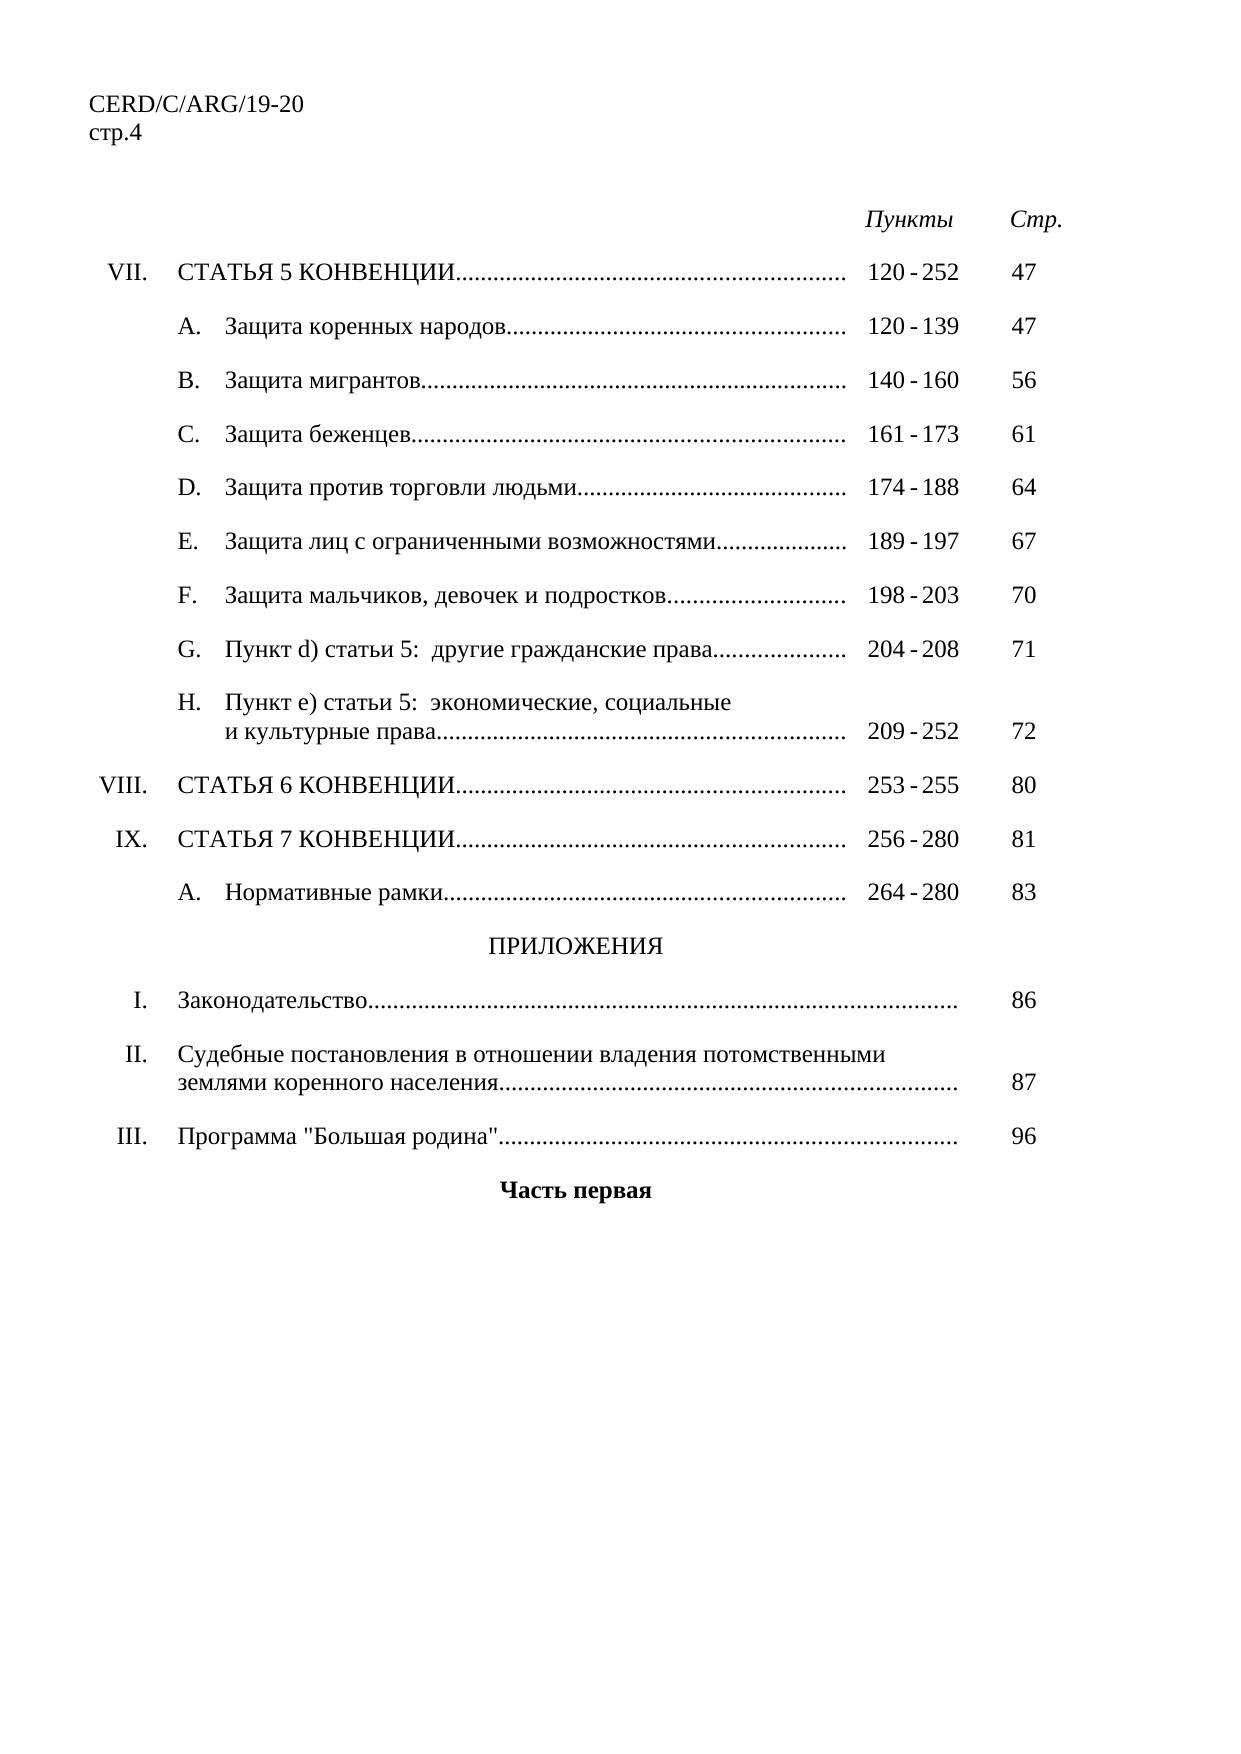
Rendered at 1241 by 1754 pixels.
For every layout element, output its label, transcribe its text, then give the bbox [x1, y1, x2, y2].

text C. Защита беженцев 161 - 173 61 [89, 419, 1063, 447]
text B. Защита мигрантов 140 - 160 56 [89, 365, 1063, 394]
text D. Защита против торговли людьми 174 - 188 64 [89, 472, 1063, 501]
text A. Защита коренных народов 120 - 139 47 [89, 311, 1063, 340]
text Часть первая [89, 1175, 1063, 1204]
text III. Программа "Большая родина" 96 [89, 1121, 1063, 1150]
text H. Пункт е) статьи 5: экономические, социальные и культурные права 209 - 252 72 [89, 687, 1063, 745]
text G. Пункт d) статьи 5: другие гражданские права 204 - 208 71 [89, 634, 1063, 662]
text IX. СТАТЬЯ 7 КОНВЕНЦИИ 256 - 280 81 [89, 824, 1063, 852]
text VIII. СТАТЬЯ 6 КОНВЕНЦИИ 253 - 255 80 [89, 770, 1063, 799]
text Пункты Стр. [89, 204, 1063, 232]
text I. Законодательство 86 [89, 985, 1063, 1014]
text F. Защита мальчиков, девочек и подростков 198 - 203 70 [89, 580, 1063, 609]
text A. Нормативные рамки 264 - 280 83 [89, 877, 1063, 906]
text VII. СТАТЬЯ 5 КОНВЕНЦИИ 120 - 252 47 [89, 257, 1063, 286]
text E. Защита лиц с ограниченными возможностями 189 - 197 67 [89, 526, 1063, 555]
text ПРИЛОЖЕНИЯ [89, 931, 1063, 960]
text II. Судебные постановления в отношении владения потомственными землями коренного населения 87 [89, 1039, 1063, 1096]
